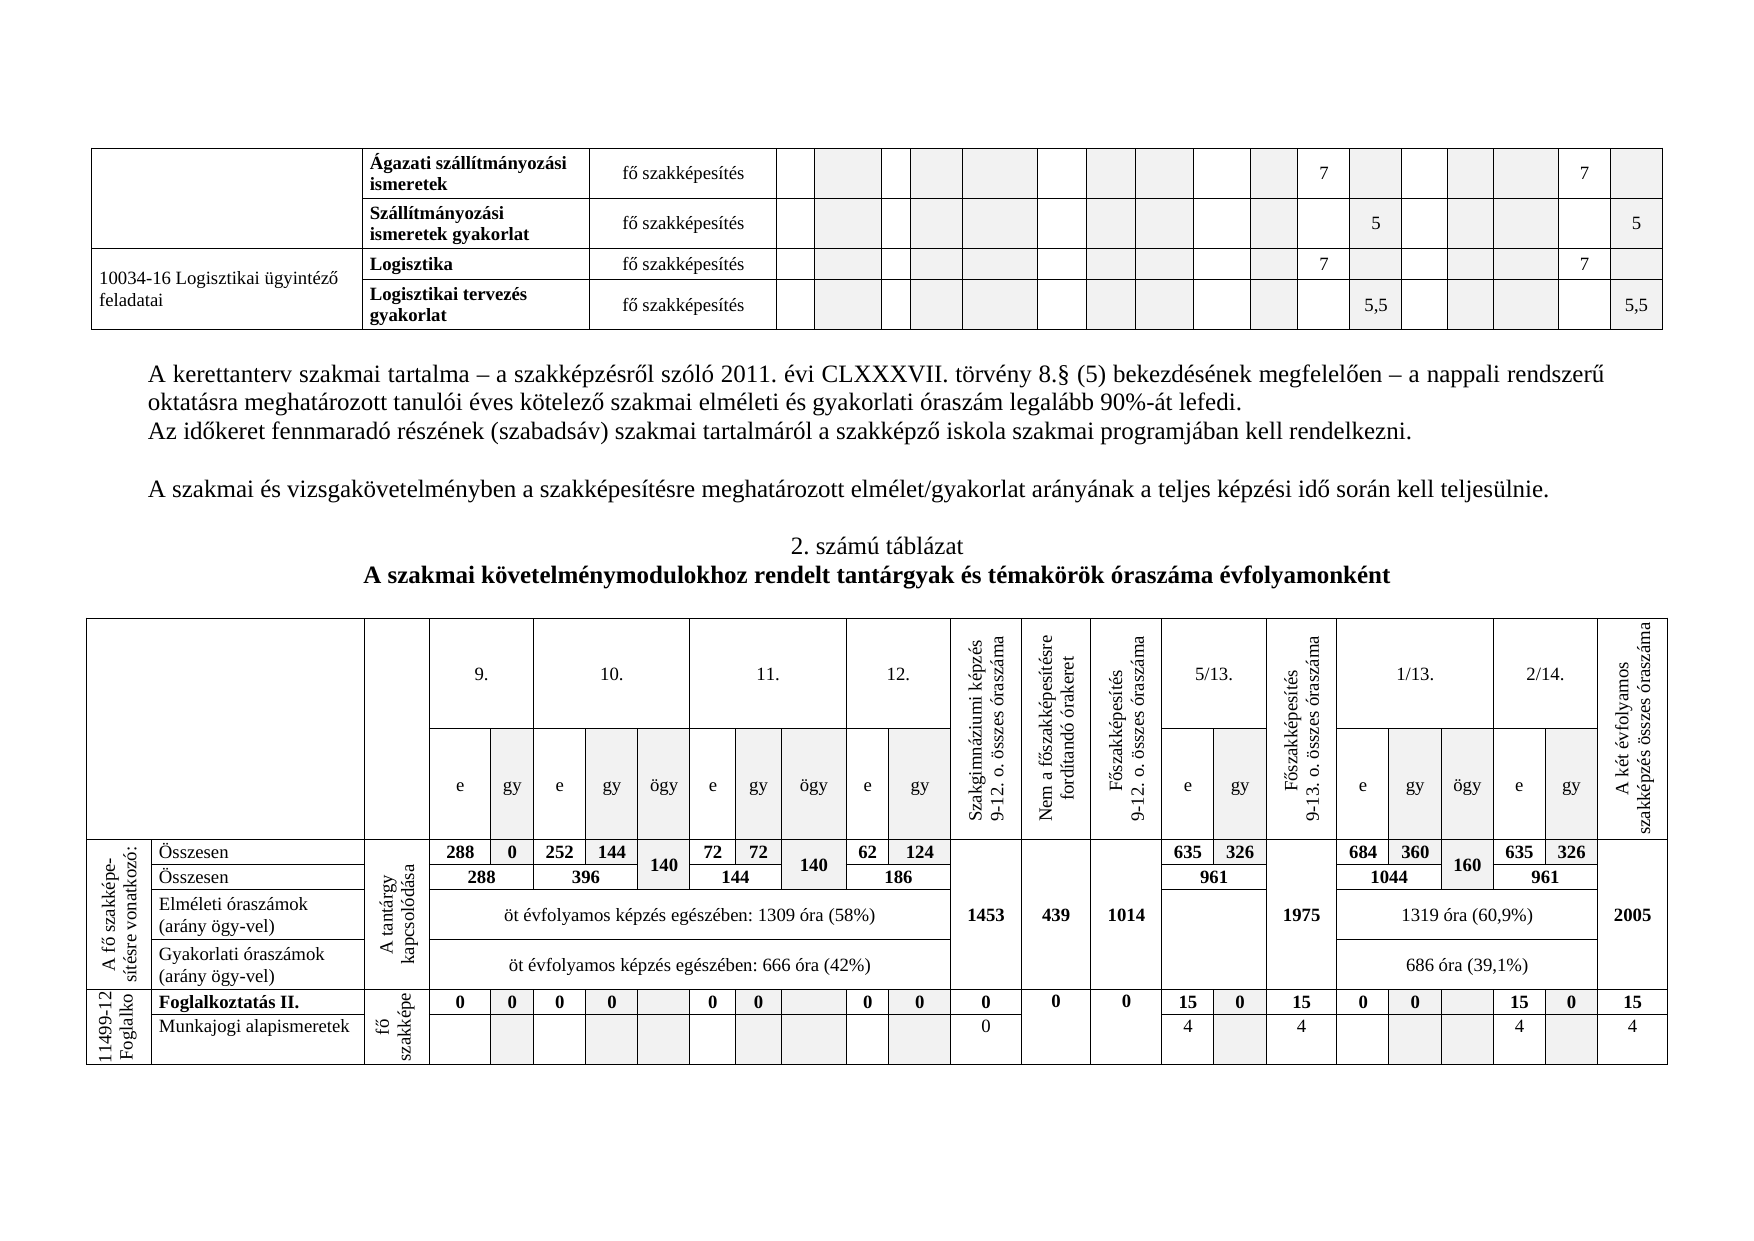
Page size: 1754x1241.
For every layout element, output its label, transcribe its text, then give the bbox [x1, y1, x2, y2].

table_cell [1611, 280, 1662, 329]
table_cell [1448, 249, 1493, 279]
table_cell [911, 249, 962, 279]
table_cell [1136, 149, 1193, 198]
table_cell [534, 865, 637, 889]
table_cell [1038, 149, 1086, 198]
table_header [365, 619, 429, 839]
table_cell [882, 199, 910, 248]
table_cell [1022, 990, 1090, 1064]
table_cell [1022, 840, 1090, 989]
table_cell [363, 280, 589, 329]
text A kerettanterv szakmai tartalma – a szakképzésről szóló 2011. évi CLXXXVII. törvény 8.§ (5) bekezdésének megfelelően – a nappali rendszerű oktatásra meghatározott tanulói éves kötelező szakmai elméleti és gyakorlati óraszám legalább 90%-át lefedi. [148, 359, 1606, 416]
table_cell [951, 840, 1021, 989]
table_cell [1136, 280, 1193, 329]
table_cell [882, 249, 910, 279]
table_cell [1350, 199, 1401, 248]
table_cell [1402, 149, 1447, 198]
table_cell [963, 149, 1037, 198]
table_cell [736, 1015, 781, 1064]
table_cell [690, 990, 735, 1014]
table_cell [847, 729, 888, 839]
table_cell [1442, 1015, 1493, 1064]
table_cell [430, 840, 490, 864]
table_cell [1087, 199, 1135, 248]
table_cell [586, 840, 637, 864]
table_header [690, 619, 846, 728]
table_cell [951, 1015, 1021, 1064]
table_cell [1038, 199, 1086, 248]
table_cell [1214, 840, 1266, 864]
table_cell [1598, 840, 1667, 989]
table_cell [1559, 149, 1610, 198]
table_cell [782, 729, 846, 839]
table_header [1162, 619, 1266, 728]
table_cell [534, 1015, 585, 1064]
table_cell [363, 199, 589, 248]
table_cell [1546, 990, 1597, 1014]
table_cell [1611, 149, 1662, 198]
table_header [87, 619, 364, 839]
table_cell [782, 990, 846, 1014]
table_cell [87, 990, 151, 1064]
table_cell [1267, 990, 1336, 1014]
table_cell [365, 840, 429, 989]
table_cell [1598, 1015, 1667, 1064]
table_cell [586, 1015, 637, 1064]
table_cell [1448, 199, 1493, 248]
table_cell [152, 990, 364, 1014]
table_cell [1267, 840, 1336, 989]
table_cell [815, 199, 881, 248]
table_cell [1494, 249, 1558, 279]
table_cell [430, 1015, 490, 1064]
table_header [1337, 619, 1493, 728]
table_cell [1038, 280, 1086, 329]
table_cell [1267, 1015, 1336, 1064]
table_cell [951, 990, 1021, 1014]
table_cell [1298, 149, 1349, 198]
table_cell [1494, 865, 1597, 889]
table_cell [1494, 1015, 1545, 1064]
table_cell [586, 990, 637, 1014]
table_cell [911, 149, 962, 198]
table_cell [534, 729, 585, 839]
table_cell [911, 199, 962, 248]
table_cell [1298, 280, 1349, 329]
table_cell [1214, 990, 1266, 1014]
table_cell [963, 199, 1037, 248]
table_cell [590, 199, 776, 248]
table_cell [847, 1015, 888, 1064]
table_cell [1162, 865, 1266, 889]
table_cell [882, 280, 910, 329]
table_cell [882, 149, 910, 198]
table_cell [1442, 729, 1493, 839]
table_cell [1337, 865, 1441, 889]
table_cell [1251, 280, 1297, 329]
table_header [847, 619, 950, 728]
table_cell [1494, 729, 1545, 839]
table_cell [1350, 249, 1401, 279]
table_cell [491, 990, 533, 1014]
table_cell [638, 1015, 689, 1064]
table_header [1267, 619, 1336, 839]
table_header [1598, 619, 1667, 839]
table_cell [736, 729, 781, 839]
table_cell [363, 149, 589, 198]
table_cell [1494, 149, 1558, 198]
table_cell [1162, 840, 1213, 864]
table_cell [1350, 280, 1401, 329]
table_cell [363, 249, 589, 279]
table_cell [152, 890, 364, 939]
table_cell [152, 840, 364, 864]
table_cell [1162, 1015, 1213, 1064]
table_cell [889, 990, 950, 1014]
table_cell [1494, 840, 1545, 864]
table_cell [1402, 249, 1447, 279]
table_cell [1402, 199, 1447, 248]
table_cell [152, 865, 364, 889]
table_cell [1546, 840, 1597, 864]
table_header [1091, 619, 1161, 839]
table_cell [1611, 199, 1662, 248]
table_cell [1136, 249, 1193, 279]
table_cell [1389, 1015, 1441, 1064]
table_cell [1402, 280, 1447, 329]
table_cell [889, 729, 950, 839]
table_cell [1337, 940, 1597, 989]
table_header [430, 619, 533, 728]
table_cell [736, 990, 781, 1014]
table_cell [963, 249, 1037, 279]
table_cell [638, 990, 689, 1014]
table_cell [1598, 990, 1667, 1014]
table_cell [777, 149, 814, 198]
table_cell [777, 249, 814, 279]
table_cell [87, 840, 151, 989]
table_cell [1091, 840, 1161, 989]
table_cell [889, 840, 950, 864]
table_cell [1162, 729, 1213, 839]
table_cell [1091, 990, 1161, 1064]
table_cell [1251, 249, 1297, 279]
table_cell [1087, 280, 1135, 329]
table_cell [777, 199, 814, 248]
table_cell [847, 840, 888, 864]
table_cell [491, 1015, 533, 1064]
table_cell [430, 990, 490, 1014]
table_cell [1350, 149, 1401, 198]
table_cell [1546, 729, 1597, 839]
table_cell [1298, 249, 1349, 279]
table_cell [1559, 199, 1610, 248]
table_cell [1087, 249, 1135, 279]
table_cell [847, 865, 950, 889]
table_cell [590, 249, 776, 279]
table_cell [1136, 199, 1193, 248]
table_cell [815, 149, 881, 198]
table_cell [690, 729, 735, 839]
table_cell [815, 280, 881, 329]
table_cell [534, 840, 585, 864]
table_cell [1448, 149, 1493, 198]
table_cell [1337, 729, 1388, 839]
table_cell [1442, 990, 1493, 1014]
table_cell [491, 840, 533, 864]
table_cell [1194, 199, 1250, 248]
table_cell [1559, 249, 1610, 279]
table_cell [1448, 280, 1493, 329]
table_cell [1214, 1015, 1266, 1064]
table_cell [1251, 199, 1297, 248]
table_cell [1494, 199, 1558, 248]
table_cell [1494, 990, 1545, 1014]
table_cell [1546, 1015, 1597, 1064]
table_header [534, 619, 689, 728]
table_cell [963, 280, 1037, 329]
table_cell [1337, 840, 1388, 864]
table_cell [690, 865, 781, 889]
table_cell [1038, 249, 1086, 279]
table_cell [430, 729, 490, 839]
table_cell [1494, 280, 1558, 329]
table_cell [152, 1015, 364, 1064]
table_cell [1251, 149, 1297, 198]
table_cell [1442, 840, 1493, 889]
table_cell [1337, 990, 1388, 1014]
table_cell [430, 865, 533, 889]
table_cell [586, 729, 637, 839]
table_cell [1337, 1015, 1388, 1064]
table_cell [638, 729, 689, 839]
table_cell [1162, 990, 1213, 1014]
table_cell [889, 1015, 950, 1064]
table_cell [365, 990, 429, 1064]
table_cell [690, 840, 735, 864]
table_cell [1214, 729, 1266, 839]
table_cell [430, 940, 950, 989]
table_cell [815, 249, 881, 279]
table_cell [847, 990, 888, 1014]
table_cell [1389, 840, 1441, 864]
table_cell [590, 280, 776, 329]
text A szakmai követelménymodulokhoz rendelt tantárgyak és témakörök óraszáma évfolyamonként [148, 560, 1606, 589]
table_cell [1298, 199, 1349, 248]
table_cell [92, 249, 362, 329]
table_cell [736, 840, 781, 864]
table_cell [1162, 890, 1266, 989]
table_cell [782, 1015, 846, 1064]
text Az időkeret fennmaradó részének (szabadsáv) szakmai tartalmáról a szakképző iskola szakmai programjában kell rendelkezni. [148, 416, 1606, 445]
text 2. számú táblázat [148, 531, 1606, 560]
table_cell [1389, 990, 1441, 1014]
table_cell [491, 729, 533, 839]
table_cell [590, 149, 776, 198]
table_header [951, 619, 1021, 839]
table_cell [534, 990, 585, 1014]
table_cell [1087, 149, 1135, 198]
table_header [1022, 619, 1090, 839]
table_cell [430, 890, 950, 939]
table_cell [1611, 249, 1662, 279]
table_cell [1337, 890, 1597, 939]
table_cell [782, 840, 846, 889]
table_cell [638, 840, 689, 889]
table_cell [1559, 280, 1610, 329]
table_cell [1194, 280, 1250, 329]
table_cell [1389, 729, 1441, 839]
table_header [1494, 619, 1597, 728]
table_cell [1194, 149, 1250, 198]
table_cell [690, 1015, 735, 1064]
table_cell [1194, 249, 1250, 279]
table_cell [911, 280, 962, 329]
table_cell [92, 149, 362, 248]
text A szakmai és vizsgakövetelményben a szakképesítésre meghatározott elmélet/gyakorlat arányának a teljes képzési idő során kell teljesülnie. [148, 474, 1606, 502]
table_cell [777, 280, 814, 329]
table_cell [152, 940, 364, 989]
